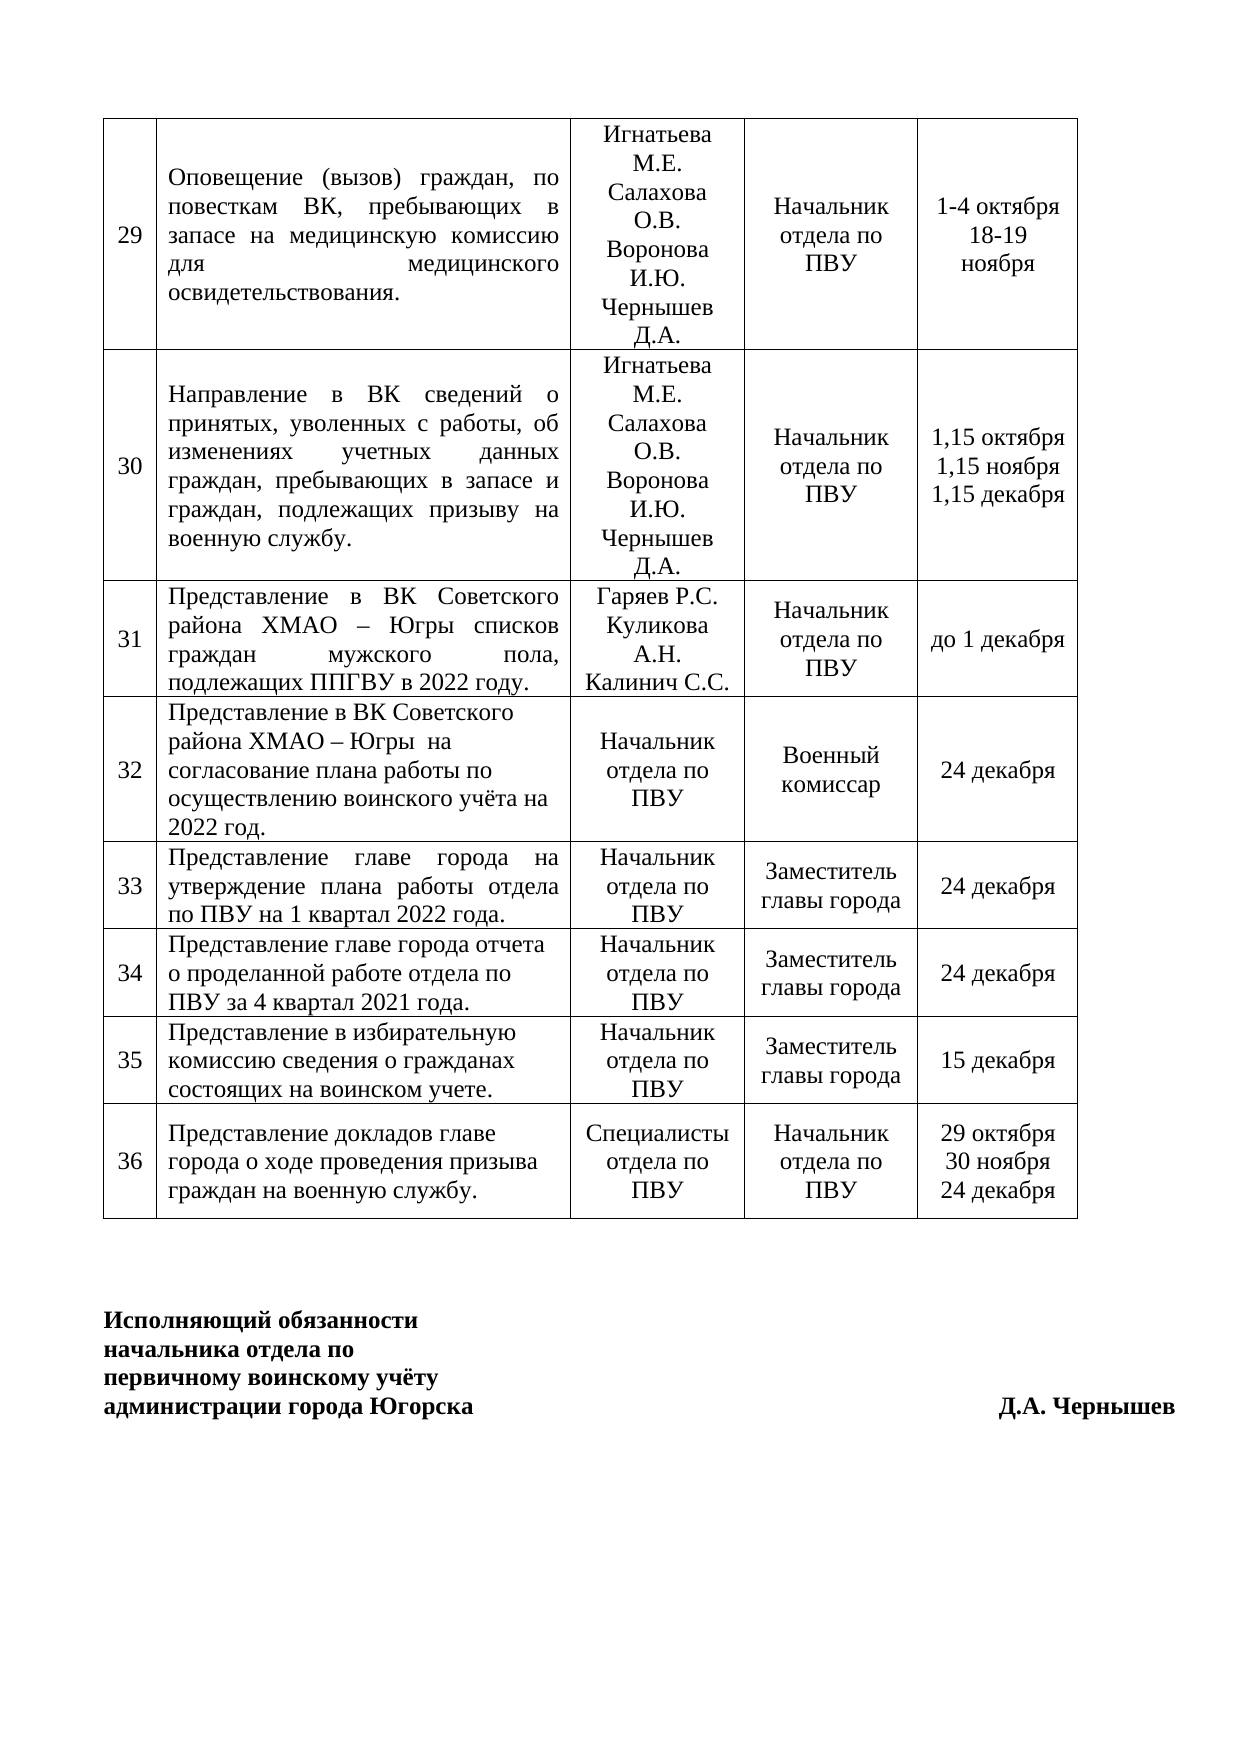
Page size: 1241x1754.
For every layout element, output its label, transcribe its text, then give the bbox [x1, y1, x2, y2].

text первичному воинскому учёту [103, 1362, 1181, 1391]
text администрации города Югорска Д.А. Чернышев [103, 1391, 1181, 1420]
table_cell Представление главе города на утверждение плана работы отдела по ПВУ на 1 квартал 2022 года. [157, 842, 570, 928]
table_cell 15 декабря [918, 1017, 1077, 1103]
table_cell 36 [104, 1104, 156, 1218]
text Исполняющий обязанности [103, 1305, 1181, 1334]
table_cell Заместитель главы города [745, 1017, 917, 1103]
table_cell Начальник отдела по ПВУ [571, 1017, 744, 1103]
table_cell Начальник отдела по ПВУ [571, 697, 744, 841]
table_cell Заместитель главы города [745, 842, 917, 928]
table_cell 24 декабря [918, 929, 1077, 1016]
table_cell Игнатьева М.Е. Салахова О.В. Воронова И.Ю. Чернышев Д.А. [571, 350, 744, 580]
table_cell Представление докладов главе города о ходе проведения призыва граждан на военную службу. [157, 1104, 570, 1218]
table_cell Начальник отдела по ПВУ [745, 119, 917, 349]
table_cell 24 декабря [918, 842, 1077, 928]
table_cell 35 [104, 1017, 156, 1103]
table_cell Гаряев Р.С. Куликова А.Н. Калинич С.С. [571, 581, 744, 696]
text начальника отдела по [103, 1334, 1181, 1362]
table_cell Заместитель главы города [745, 929, 917, 1016]
table_cell Оповещение (вызов) граждан, по повесткам ВК, пребывающих в запасе на медицинскую комиссию для медицинского освидетельствования. [157, 119, 570, 349]
table_cell 31 [104, 581, 156, 696]
table_cell Игнатьева М.Е. Салахова О.В. Воронова И.Ю. Чернышев Д.А. [571, 119, 744, 349]
table_cell Представление в ВК Советского района ХМАО – Югры на согласование плана работы по осуществлению воинского учёта на 2022 год. [157, 697, 570, 841]
table_cell Представление в избирательную комиссию сведения о гражданах состоящих на воинском учете. [157, 1017, 570, 1103]
table_cell 29 октября 30 ноября 24 декабря [918, 1104, 1077, 1218]
table_cell Представление в ВК Советского района ХМАО – Югры списков граждан мужского пола, подлежащих ППГВУ в 2022 году. [157, 581, 570, 696]
table_cell 29 [104, 119, 156, 349]
table_cell 34 [104, 929, 156, 1016]
table_cell Военный комиссар [745, 697, 917, 841]
table_cell Начальник отдела по ПВУ [745, 350, 917, 580]
table_cell 24 декабря [918, 697, 1077, 841]
table_cell Направление в ВК сведений о принятых, уволенных с работы, об изменениях учетных данных граждан, пребывающих в запасе и граждан, подлежащих призыву на военную службу. [157, 350, 570, 580]
table_cell Представление главе города отчета о проделанной работе отдела по ПВУ за 4 квартал 2021 года. [157, 929, 570, 1016]
table_cell Начальник отдела по ПВУ [745, 581, 917, 696]
table_cell Начальник отдела по ПВУ [571, 929, 744, 1016]
table_cell 1,15 октября 1,15 ноября 1,15 декабря [918, 350, 1077, 580]
table_cell 1-4 октября 18-19 ноября [918, 119, 1077, 349]
table_cell Начальник отдела по ПВУ [745, 1104, 917, 1218]
table_cell 30 [104, 350, 156, 580]
table_cell Специалисты отдела по ПВУ [571, 1104, 744, 1218]
table_cell до 1 декабря [918, 581, 1077, 696]
table_cell 32 [104, 697, 156, 841]
table_cell 33 [104, 842, 156, 928]
table_cell Начальник отдела по ПВУ [571, 842, 744, 928]
